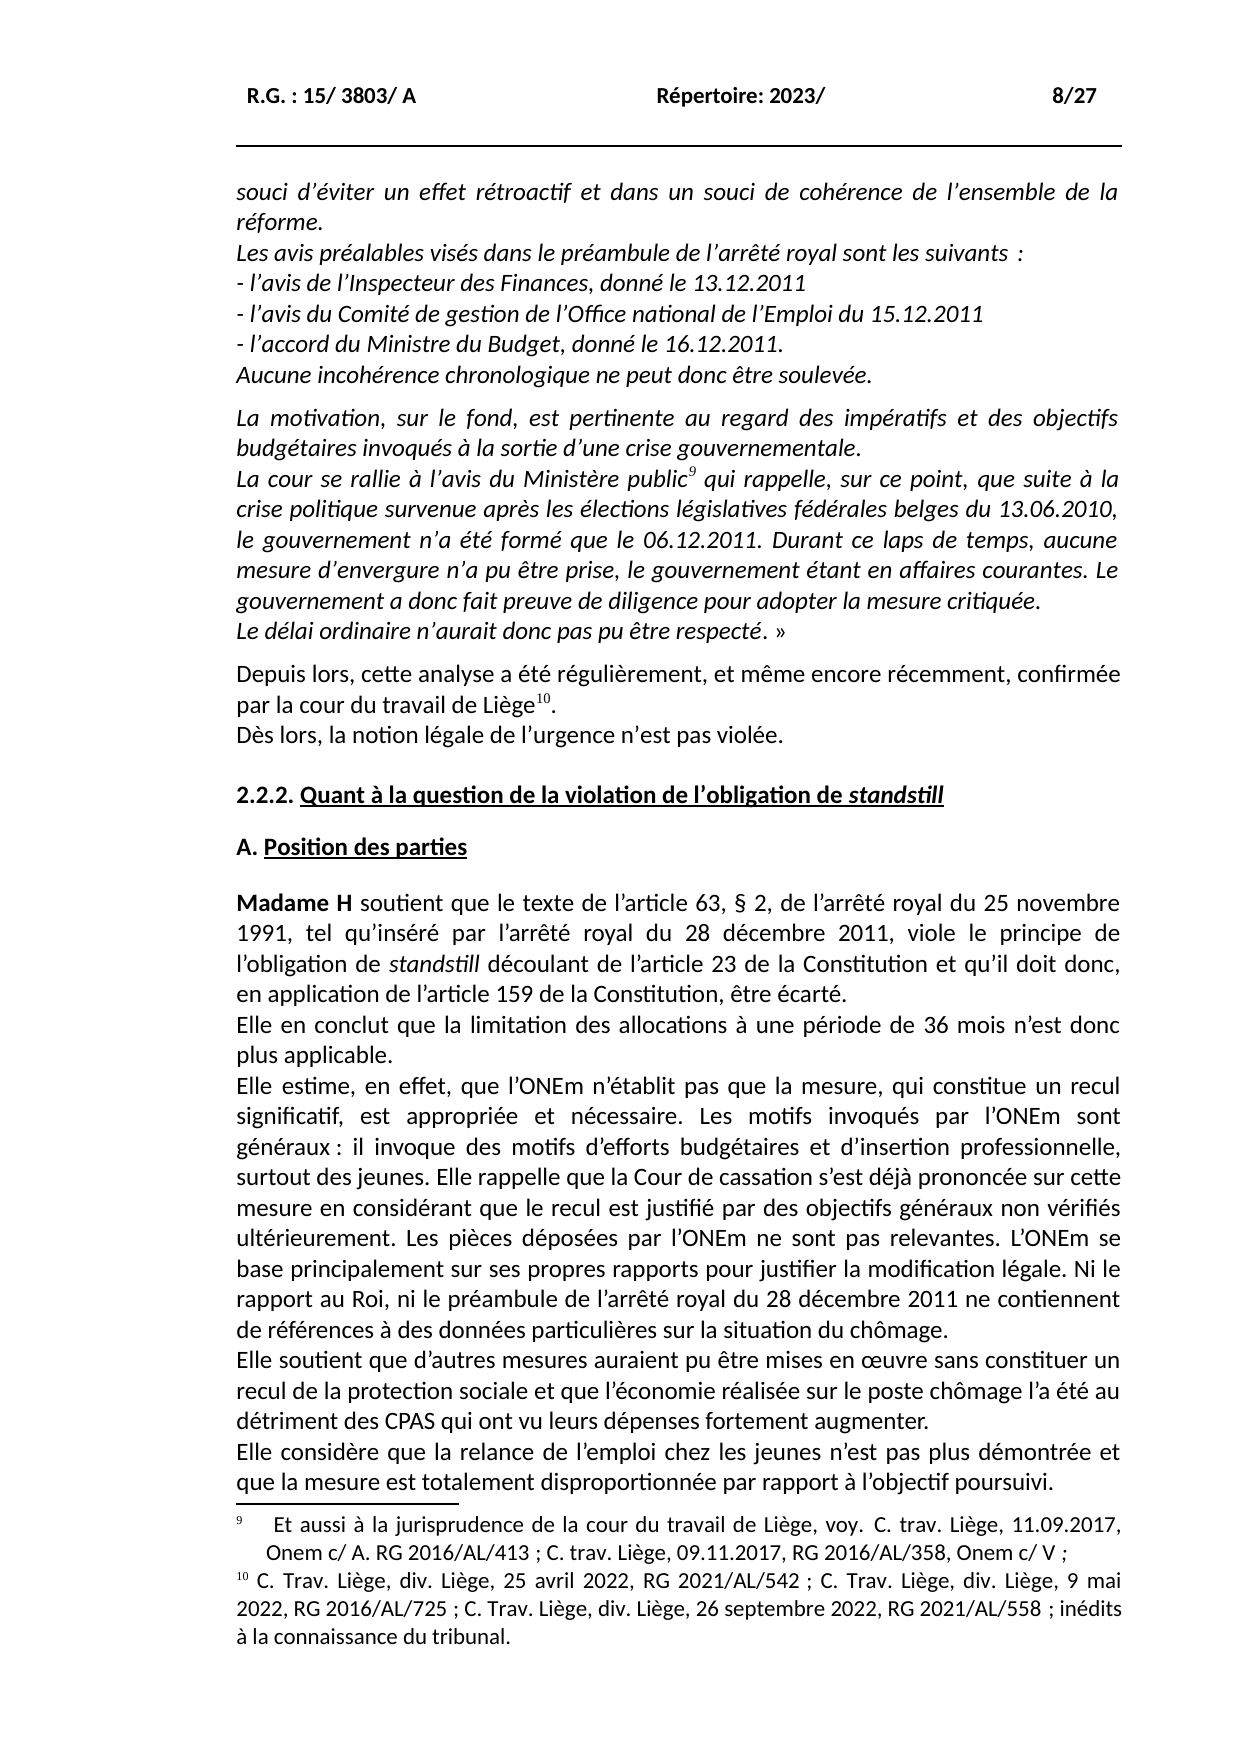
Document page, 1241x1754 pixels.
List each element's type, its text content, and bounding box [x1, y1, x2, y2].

text Le délai ordinaire n’aurait donc pas pu être respecté. » [236, 615, 1122, 646]
text Les avis préalables visés dans le préambule de l’arrêté royal sont les suivants : [236, 237, 1122, 267]
text Elle en conclut que la limitation des allocations à une période de 36 mois n’est donc plus applicable. [236, 1009, 1122, 1070]
text - l’avis de l’Inspecteur des Finances, donné le 13.12.2011 [236, 267, 1122, 298]
text Dès lors, la notion légale de l’urgence n’est pas violée. [236, 719, 1122, 750]
text Elle considère que la relance de l’emploi chez les jeunes n’est pas plus démontrée et que la mesure est totalement disproportionnée par rapport à l’objectif poursuivi. [236, 1436, 1122, 1497]
text 2.2.2. Quant à la question de la violation de l’obligation de standstill [236, 779, 1122, 810]
text Madame H soutient que le texte de l’article 63, § 2, de l’arrêté royal du 25 novembre 1991, tel qu’inséré par l’arrêté royal du 28 décembre 2011, viole le principe de l’obligation de standstill découlant de l’article 23 de la Constitution et qu’il doit donc, en application de l’article 159 de la Constitution, être écarté. [236, 887, 1122, 1009]
text La motivation, sur le fond, est pertinente au regard des impératifs et des objectifs budgétaires invoqués à la sortie d’une crise gouvernementale. [236, 402, 1122, 463]
text - l’accord du Ministre du Budget, donné le 16.12.2011. [236, 328, 1122, 359]
text Elle soutient que d’autres mesures auraient pu être mises en œuvre sans constituer un recul de la protection sociale et que l’économie réalisée sur le poste chômage l’a été au détriment des CPAS qui ont vu leurs dépenses fortement augmenter. [236, 1344, 1122, 1436]
text Aucune incohérence chronologique ne peut donc être soulevée. [236, 359, 1122, 389]
text Elle estime, en effet, que l’ONEm n’établit pas que la mesure, qui constitue un recul significatif, est appropriée et nécessaire. Les motifs invoqués par l’ONEm sont généraux : il invoque des motifs d’efforts budgétaires et d’insertion professionnelle, surtout des jeunes. Elle rappelle que la Cour de cassation s’est déjà prononcée sur cette mesure en considérant que le recul est justifié par des objectifs généraux non vérifiés ultérieurement. Les pièces déposées par l’ONEm ne sont pas relevantes. L’ONEm se base principalement sur ses propres rapports pour justifier la modification légale. Ni le rapport au Roi, ni le préambule de l’arrêté royal du 28 décembre 2011 ne contiennent de références à des données particulières sur la situation du chômage. [236, 1070, 1122, 1344]
text A. Position des parties [236, 831, 1122, 861]
text - l’avis du Comité de gestion de l’Office national de l’Emploi du 15.12.2011 [236, 298, 1122, 328]
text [236, 176, 1122, 237]
text Depuis lors, cette analyse a été régulièrement, et même encore récemment, confirmée par la cour du travail de Liège. [236, 658, 1122, 719]
text La cour se rallie à l’avis du Ministère public qui rappelle, sur ce point, que suite à la crise politique survenue après les élections législatives fédérales belges du 13.06.2010, le gouvernement n’a été formé que le 06.12.2011. Durant ce laps de temps, aucune mesure d’envergure n’a pu être prise, le gouvernement étant en affaires courantes. Le gouvernement a donc fait preuve de diligence pour adopter la mesure critiquée. [236, 463, 1122, 615]
